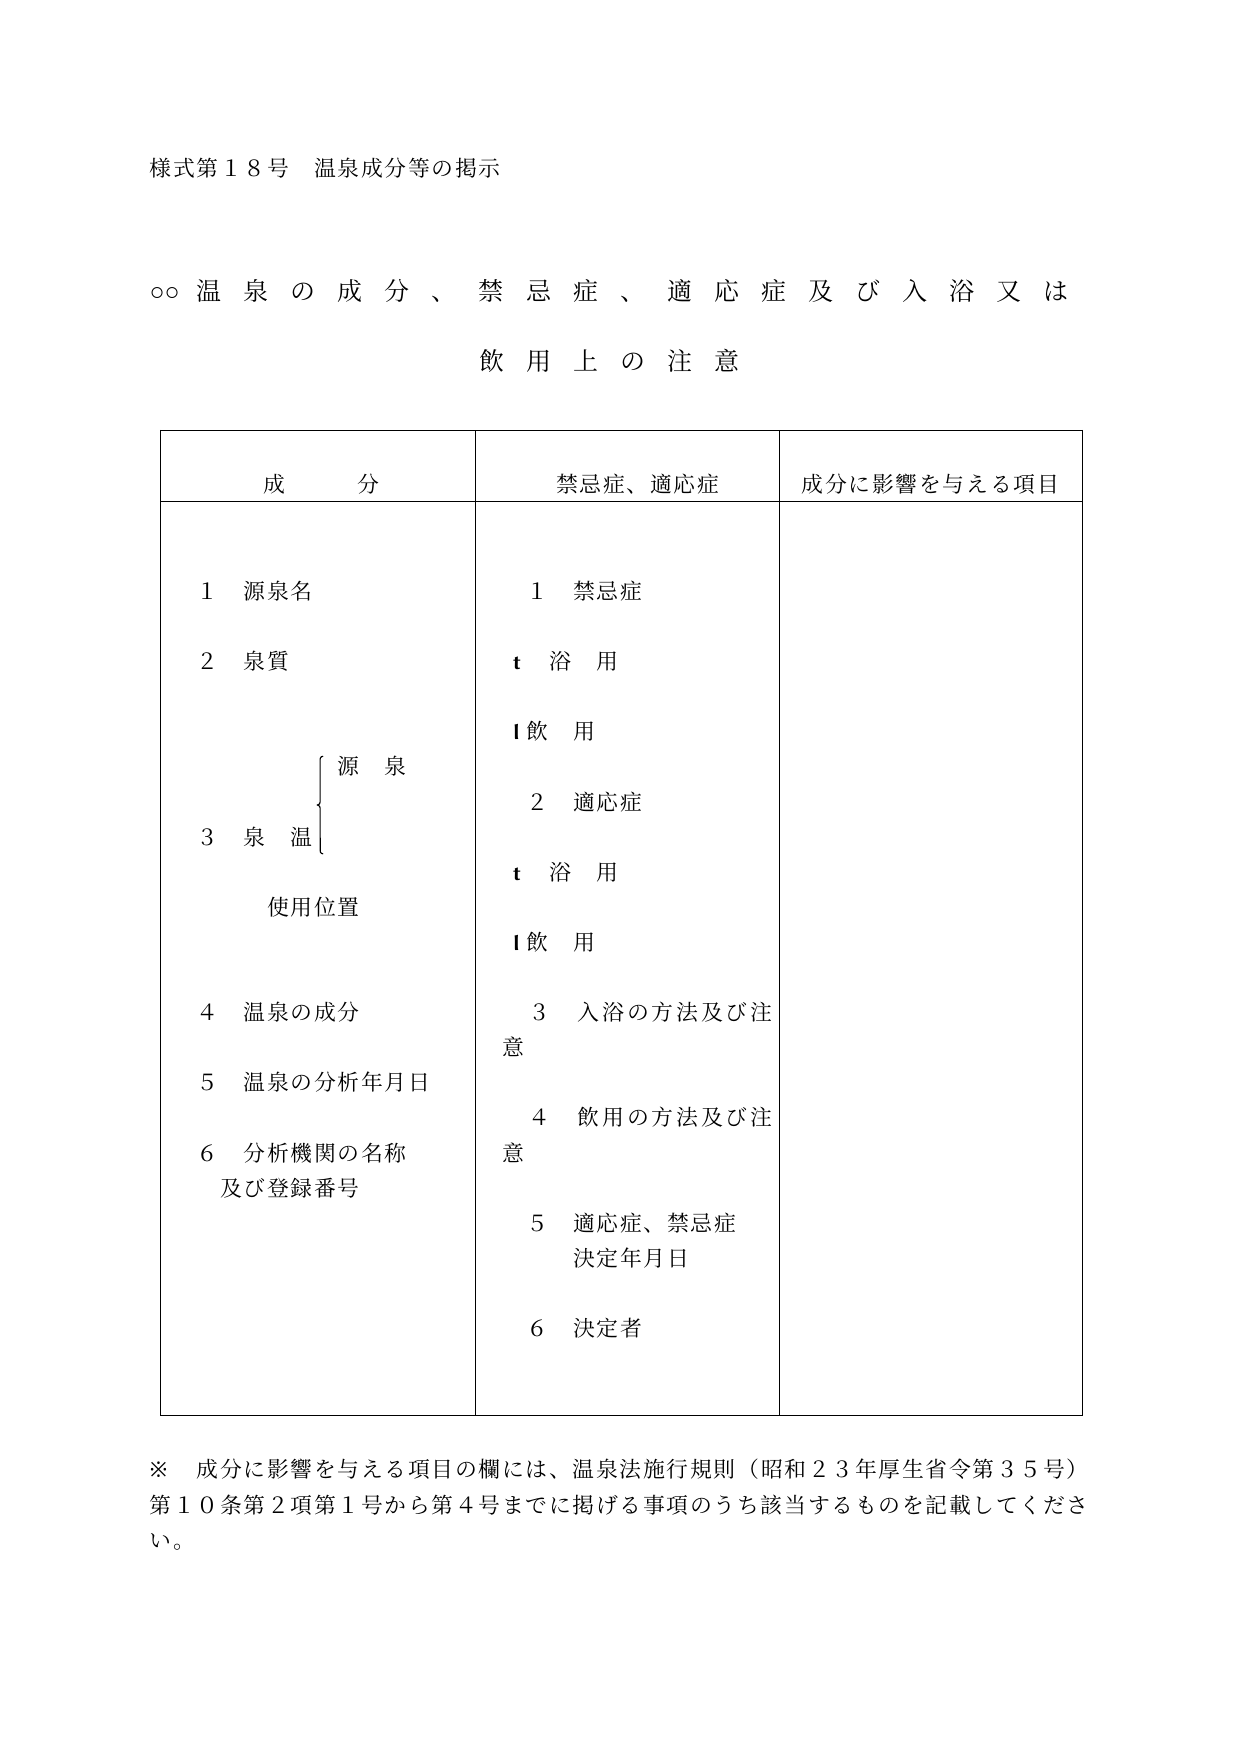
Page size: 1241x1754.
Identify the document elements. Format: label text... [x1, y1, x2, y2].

text ※ 成分に影響を与える項目の欄には、温泉法施行規則（昭和２３年厚生省令第３５号）第１０条第２項第１号から第４号までに掲げる事項のうち該当するものを記載してください。 [149, 1451, 1091, 1556]
table_header 禁忌症、適応症 [476, 431, 779, 501]
text 様式第１８号 温泉成分等の掲示 [149, 149, 1091, 184]
table_header 成分に影響を与える項目 [780, 431, 1082, 501]
text ○○温泉の成分、禁忌症、適応症及び入浴又は飲用上の注意 [149, 254, 1091, 395]
table_cell １ 源泉名 ２ 泉質 源 泉 ３ 泉 温 使用位置 ４ 温泉の成分 ５ 温泉の分析年月日 ６ 分析機関の名称 及び登録番号 [161, 502, 475, 1415]
table_cell １ 禁忌症  浴 用  飲 用 ２ 適応症  浴 用  飲 用 ３ 入浴の方法及び注意 ４ 飲用の方法及び注意 ５ 適応症、禁忌症 決定年月日 ６ 決定者 [476, 502, 779, 1415]
table_cell [780, 502, 1082, 1415]
table_header 成 分 [161, 431, 475, 501]
